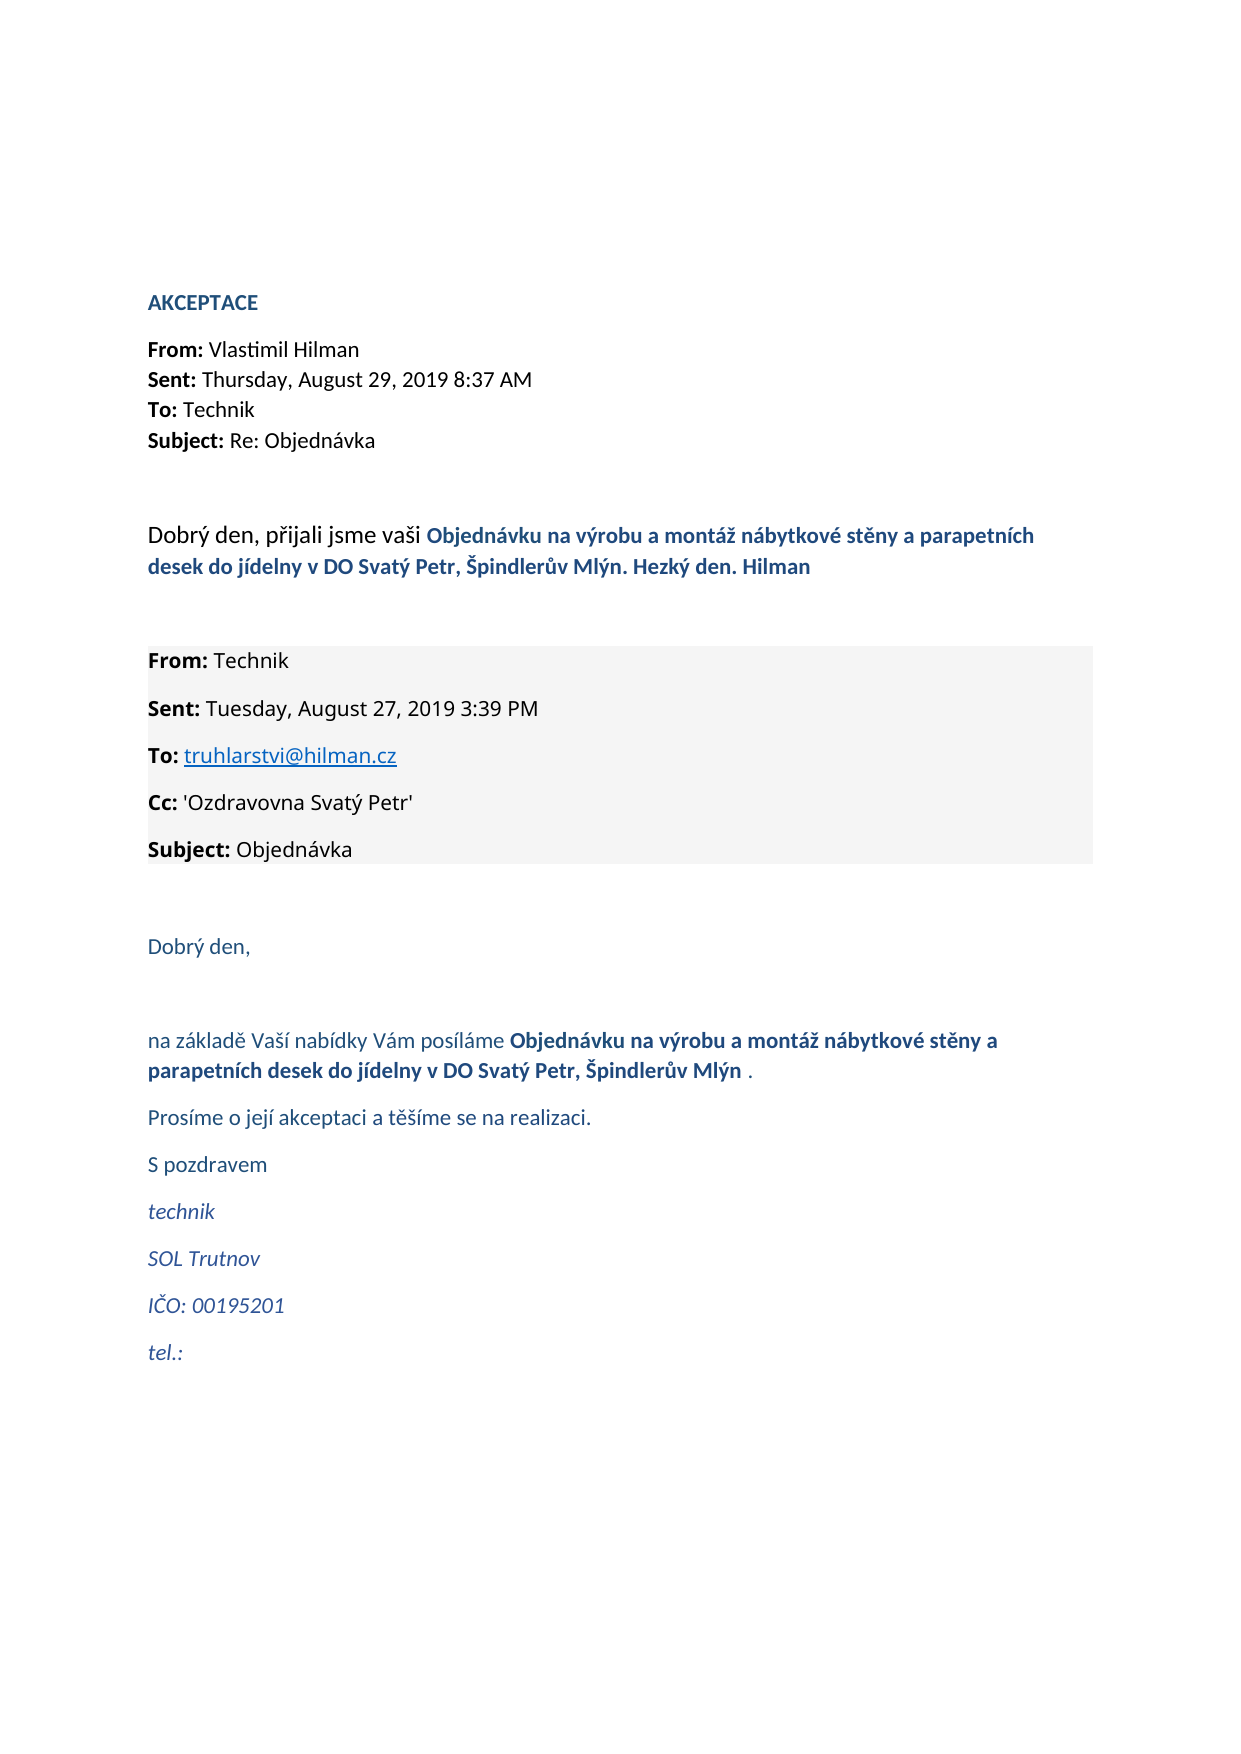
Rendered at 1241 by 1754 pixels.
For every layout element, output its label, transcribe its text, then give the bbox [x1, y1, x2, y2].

text Cc: 'Ozdravovna Svatý Petr' [148, 788, 1093, 817]
text Dobrý den, [148, 932, 1093, 960]
text From: Technik [148, 646, 1093, 675]
text tel.: [148, 1338, 1093, 1366]
text Prosíme o její akceptaci a těšíme se na realizaci. [148, 1103, 1093, 1131]
text technik [148, 1197, 1093, 1225]
text From: Vlastimil Hilman Sent: Thursday, August 29, 2019 8:37 AM To: Technik Subject: Re: Objednávka [148, 335, 1093, 454]
text Sent: Tuesday, August 27, 2019 3:39 PM [148, 694, 1093, 722]
text To: truhlarstvi@hilman.cz [148, 741, 1093, 769]
text SOL Trutnov [148, 1244, 1093, 1272]
text Subject: Objednávka [148, 836, 1093, 864]
text S pozdravem [148, 1150, 1093, 1178]
text IČO: 00195201 [148, 1291, 1093, 1319]
text na základě Vaší nabídky Vám posíláme Objednávku na výrobu a montáž nábytkové stěny a parapetních desek do jídelny v DO Svatý Petr, Špindlerův Mlýn . [148, 1026, 1093, 1084]
text AKCEPTACE [148, 288, 1093, 316]
text Dobrý den, přijali jsme vaši Objednávku na výrobu a montáž nábytkové stěny a parapetních desek do jídelny v DO Svatý Petr, Špindlerův Mlýn. Hezký den. Hilman [148, 519, 1093, 580]
